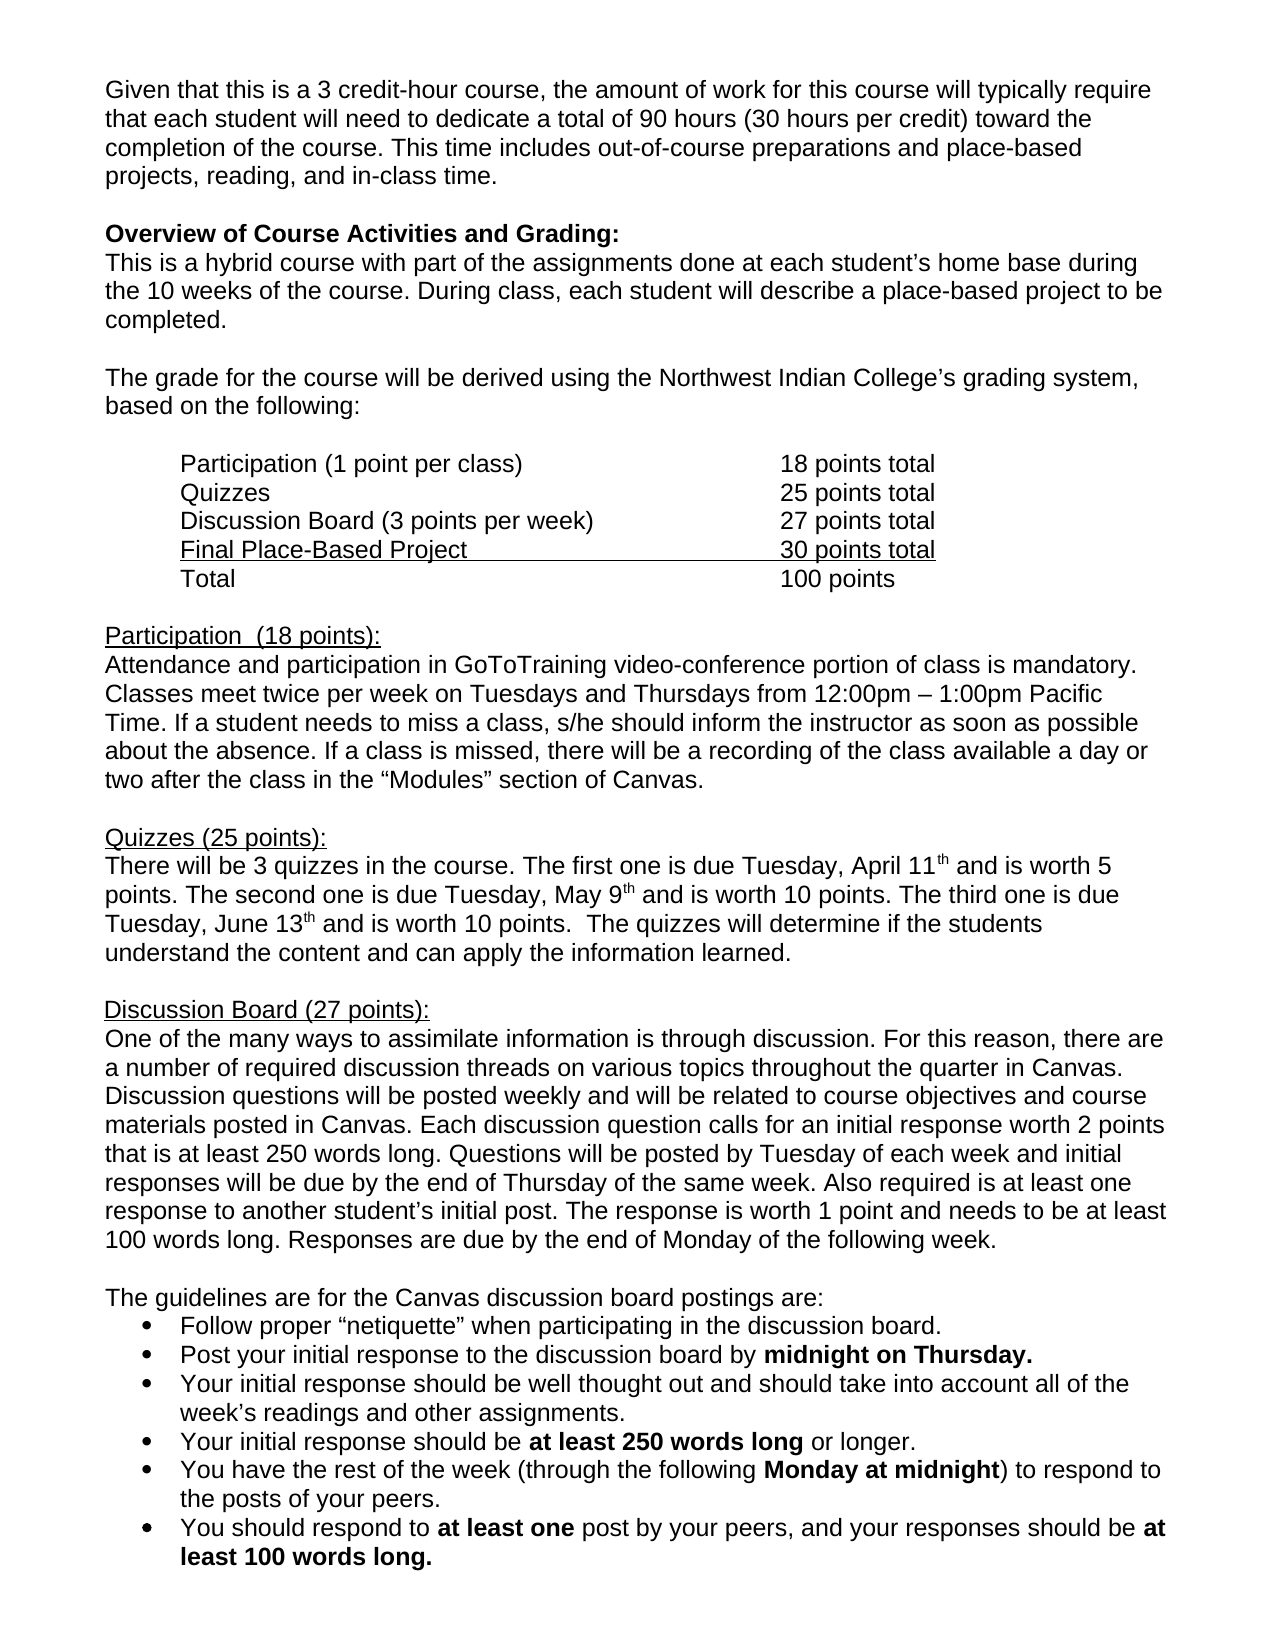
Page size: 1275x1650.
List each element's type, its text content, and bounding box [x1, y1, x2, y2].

text One of the many ways to assimilate information is through discussion. For this reason, there are a number of required discussion threads on various topics throughout the quarter in Canvas. Discussion questions will be posted weekly and will be related to course objectives and course materials posted in Canvas. Each discussion question calls for an initial response worth 2 points that is at least 250 words long. Questions will be posted by Tuesday of each week and initial responses will be due by the end of Thursday of the same week. Also required is at least one response to another student’s initial post. The response is worth 1 point and needs to be at least 100 words long. Responses are due by the end of Monday of the following week. [104, 1024, 1170, 1254]
text Participation (1 point per class) 18 points total [180, 449, 1170, 477]
text This is a hybrid course with part of the assignments done at each student’s home base during the 10 weeks of the course. During class, each student will describe a place-based project to be completed. [105, 247, 1170, 334]
text There will be 3 quizzes in the course. The first one is due Tuesday, April 11th and is worth 5 points. The second one is due Tuesday, May 9th and is worth 10 points. The third one is due Tuesday, June 13th and is worth 10 points. The quizzes will determine if the students understand the content and can apply the information learned. [104, 851, 1170, 966]
text Participation (18 points): [104, 621, 1170, 650]
list Your initial response should be at least 250 words long or longer. [142, 1427, 1170, 1455]
text Quizzes (25 points): [104, 822, 1170, 851]
text The guidelines are for the Canvas discussion board postings are: [105, 1282, 1170, 1311]
text Quizzes 25 points total [180, 477, 1170, 506]
text Total 100 points [105, 564, 1170, 592]
text Attendance and participation in GoToTraining video-conference portion of class is mandatory. Classes meet twice per week on Tuesdays and Thursdays from 12:00pm – 1:00pm Pacific Time. If a student needs to miss a class, s/he should inform the instructor as soon as possible about the absence. If a class is missed, there will be a recording of the class available a day or two after the class in the “Modules” section of Canvas. [104, 650, 1170, 794]
list You have the rest of the week (through the following Monday at midnight) to respond to the posts of your peers. [142, 1455, 1170, 1513]
text The grade for the course will be derived using the Northwest Indian College’s grading system, based on the following: [105, 362, 1170, 420]
list Post your initial response to the discussion board by midnight on Thursday. [142, 1340, 1170, 1369]
text Given that this is a 3 credit-hour course, the amount of work for this course will typically require that each student will need to dedicate a total of 90 hours (30 hours per credit) toward the completion of the course. This time includes out-of-course preparations and place-based projects, reading, and in-class time. [105, 75, 1170, 190]
text Discussion Board (3 points per week) 27 points total [180, 506, 1170, 535]
list Your initial response should be well thought out and should take into account all of the week’s readings and other assignments. [142, 1369, 1170, 1427]
text Discussion Board (27 points): [103, 995, 1170, 1024]
text Final Place-Based Project 30 points total [180, 535, 1170, 564]
list You should respond to at least one post by your peers, and your responses should be at least 100 words long. [142, 1513, 1170, 1571]
list Follow proper “netiquette” when participating in the discussion board. [142, 1311, 1170, 1340]
text Overview of Course Activities and Grading: [105, 219, 1170, 247]
